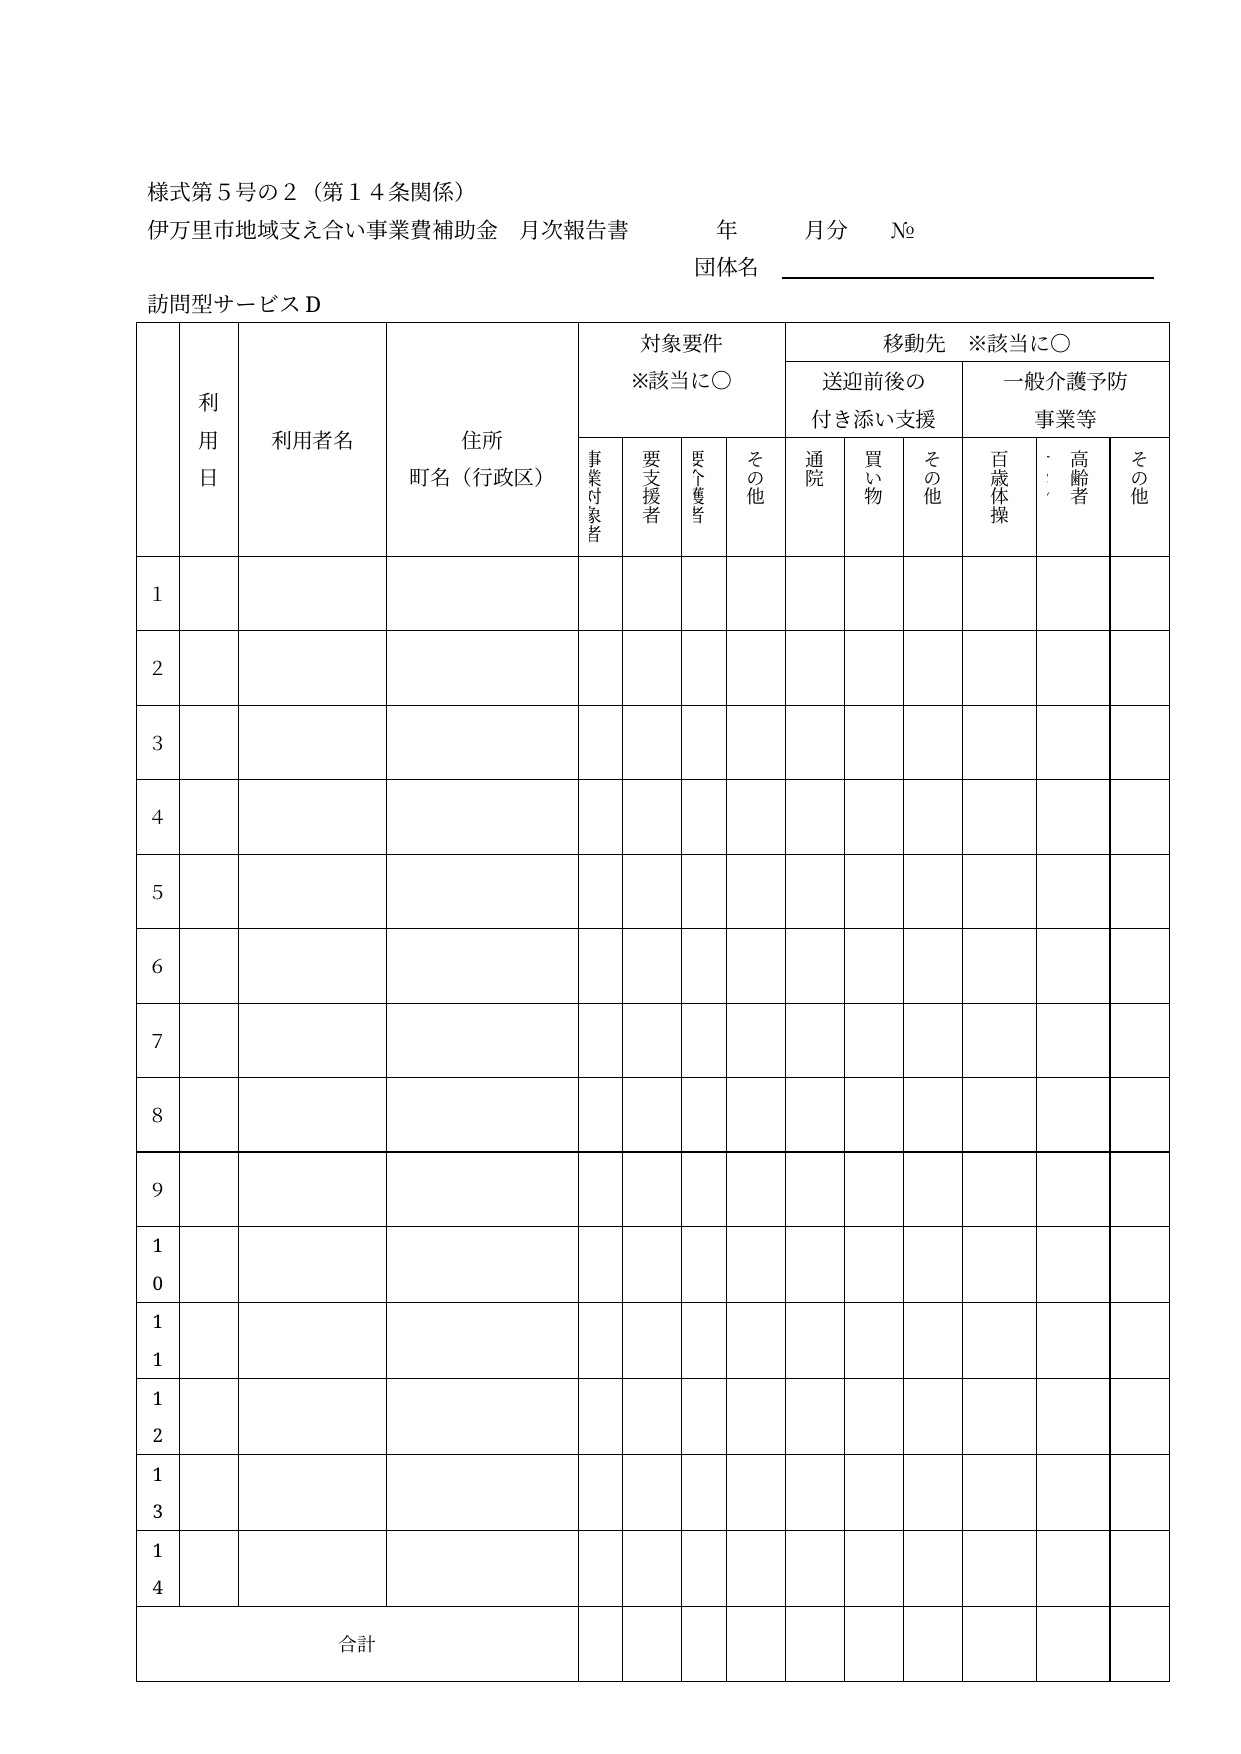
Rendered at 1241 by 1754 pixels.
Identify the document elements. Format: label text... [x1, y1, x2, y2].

table_cell [682, 1303, 726, 1378]
table_cell [180, 1227, 238, 1302]
table_cell [682, 929, 726, 1002]
table_cell [786, 557, 844, 630]
table_cell [845, 1153, 903, 1226]
table_cell [1111, 1379, 1169, 1454]
text 様式第５号の２（第１４条関係） [148, 172, 1157, 210]
table_cell その他 [1111, 438, 1169, 556]
table_cell [727, 780, 785, 853]
table_cell 14 [137, 1531, 179, 1606]
table_cell [180, 929, 238, 1002]
table_cell [579, 1227, 622, 1302]
table_cell [963, 557, 1036, 630]
table_cell [579, 1607, 622, 1681]
table_cell [239, 1153, 386, 1226]
table_cell [727, 557, 785, 630]
table_cell [387, 557, 578, 630]
table_cell [727, 1153, 785, 1226]
table_cell [579, 1303, 622, 1378]
table_cell [1037, 929, 1109, 1002]
table_cell [1037, 1607, 1109, 1681]
table_cell [963, 1078, 1036, 1151]
table_cell 12 [137, 1379, 179, 1454]
table_cell [1111, 706, 1169, 779]
table_cell [845, 557, 903, 630]
table_cell [579, 1531, 622, 1606]
table_cell [579, 855, 622, 928]
table_cell [1037, 557, 1109, 630]
table_cell [963, 1607, 1036, 1681]
table_cell [1037, 1153, 1109, 1226]
table_cell [387, 1303, 578, 1378]
table_header [137, 323, 179, 556]
table_header 利用者名 [239, 323, 386, 556]
table_cell [963, 631, 1036, 704]
table_cell [904, 1607, 962, 1681]
table_cell 合計 [137, 1607, 578, 1681]
table_cell [682, 1607, 726, 1681]
table_cell [682, 706, 726, 779]
table_cell 要介護者 [682, 438, 726, 556]
table_header 住所 町名（行政区） [387, 323, 578, 556]
table_cell [682, 1379, 726, 1454]
table_cell １ [137, 557, 179, 630]
table_cell [623, 706, 681, 779]
table_cell [845, 1078, 903, 1151]
table_cell [786, 1455, 844, 1530]
table_cell [1037, 855, 1109, 928]
table_cell [727, 1607, 785, 1681]
table_cell ２ [137, 631, 179, 704]
table_cell ３ [137, 706, 179, 779]
table_cell [786, 1531, 844, 1606]
table_cell [623, 780, 681, 853]
table_cell [579, 1455, 622, 1530]
table_cell [1037, 1379, 1109, 1454]
table_cell [904, 1303, 962, 1378]
table_cell [786, 1227, 844, 1302]
table_cell [623, 1078, 681, 1151]
table_cell [239, 706, 386, 779]
table_cell [1037, 1531, 1109, 1606]
table_cell [845, 1303, 903, 1378]
table_cell [904, 929, 962, 1002]
table_cell 一般介護予防 事業等 [963, 362, 1169, 437]
table_cell 13 [137, 1455, 179, 1530]
table_cell [579, 631, 622, 704]
table_cell [579, 929, 622, 1002]
table_cell [180, 1531, 238, 1606]
table_cell [579, 706, 622, 779]
table_cell [682, 1455, 726, 1530]
table_cell [1111, 1153, 1169, 1226]
table_cell [786, 929, 844, 1002]
table_cell [904, 855, 962, 928]
table_cell ６ [137, 929, 179, 1002]
table_cell [727, 1455, 785, 1530]
table_cell [845, 780, 903, 853]
table_cell [904, 1227, 962, 1302]
table_cell [387, 1153, 578, 1226]
table_cell [623, 1455, 681, 1530]
table_cell [239, 557, 386, 630]
table_cell [727, 1379, 785, 1454]
table_cell ９ [137, 1153, 179, 1226]
table_cell [180, 631, 238, 704]
table_cell [387, 1227, 578, 1302]
table_cell [623, 1153, 681, 1226]
table_cell [1111, 1531, 1169, 1606]
table_cell [387, 1004, 578, 1077]
table_cell [963, 706, 1036, 779]
table_cell ７ [137, 1004, 179, 1077]
table_cell [623, 855, 681, 928]
table_cell [786, 780, 844, 853]
table_cell [963, 1004, 1036, 1077]
table_cell 高齢者 サロン [1037, 438, 1109, 556]
table_cell [623, 1607, 681, 1681]
table_cell [904, 1004, 962, 1077]
table_cell [963, 1153, 1036, 1226]
table_cell [579, 780, 622, 853]
table_cell [239, 631, 386, 704]
table_cell [727, 1303, 785, 1378]
table_cell [180, 855, 238, 928]
table_cell [1111, 1227, 1169, 1302]
table_cell 買い物 [845, 438, 903, 556]
table_cell [180, 557, 238, 630]
table_cell [1037, 1004, 1109, 1077]
table_cell [963, 1227, 1036, 1302]
table_cell [1111, 1455, 1169, 1530]
table_cell ４ [137, 780, 179, 853]
text 伊万里市地域支え合い事業費補助金 月次報告書 年 月分 № [148, 210, 1157, 247]
table_cell [904, 780, 962, 853]
table_cell [845, 1531, 903, 1606]
table_cell [579, 1004, 622, 1077]
table_cell ８ [137, 1078, 179, 1151]
table_cell [1111, 855, 1169, 928]
table_cell 10 [137, 1227, 179, 1302]
table_cell [682, 1227, 726, 1302]
table_cell その他 [904, 438, 962, 556]
table_cell [963, 1303, 1036, 1378]
table_cell [904, 1455, 962, 1530]
table_cell [727, 929, 785, 1002]
table_header 移動先 ※該当に〇 [786, 323, 1169, 361]
table_cell [180, 1078, 238, 1151]
table_cell 事業対象者 [579, 438, 622, 556]
table_cell [1037, 1227, 1109, 1302]
table_cell [845, 706, 903, 779]
table_cell [387, 1379, 578, 1454]
table_header 対象要件 ※該当に〇 [579, 323, 785, 437]
table_cell [904, 557, 962, 630]
table_cell [963, 1379, 1036, 1454]
table_cell [1111, 780, 1169, 853]
table_cell [1111, 557, 1169, 630]
table_cell [1037, 1455, 1109, 1530]
table_cell [904, 706, 962, 779]
table_cell [387, 631, 578, 704]
table_cell [682, 1531, 726, 1606]
table_cell [1037, 631, 1109, 704]
table_cell [682, 1078, 726, 1151]
text 訪問型サービスD [148, 285, 1157, 322]
table_cell [963, 1531, 1036, 1606]
table_cell [682, 557, 726, 630]
table_cell [727, 1004, 785, 1077]
table_cell [682, 1004, 726, 1077]
table_cell [623, 557, 681, 630]
table_cell [904, 1379, 962, 1454]
table_cell [387, 1455, 578, 1530]
table_cell [963, 780, 1036, 853]
table_cell [180, 706, 238, 779]
table_cell [904, 1078, 962, 1151]
table_cell [239, 1078, 386, 1151]
table_cell [1111, 1607, 1169, 1681]
table_cell [1111, 929, 1169, 1002]
table_cell [727, 1078, 785, 1151]
table_cell [845, 1455, 903, 1530]
table_cell [845, 855, 903, 928]
table_cell [579, 1078, 622, 1151]
table_cell [845, 1607, 903, 1681]
table_cell [239, 1455, 386, 1530]
table_cell 百歳体操 [963, 438, 1036, 556]
table_cell [845, 1004, 903, 1077]
table_cell [180, 1455, 238, 1530]
table_cell [904, 631, 962, 704]
table_header 利用日 [180, 323, 238, 556]
table_cell ５ [137, 855, 179, 928]
table_cell [786, 1303, 844, 1378]
text 団体名 [694, 247, 1157, 285]
table_cell [845, 929, 903, 1002]
table_cell [239, 1379, 386, 1454]
table_cell [1111, 1303, 1169, 1378]
table_cell [963, 929, 1036, 1002]
table_cell [786, 1004, 844, 1077]
table_cell [1037, 1078, 1109, 1151]
table_cell [1037, 1303, 1109, 1378]
table_cell [239, 1227, 386, 1302]
table_cell [239, 780, 386, 853]
table_cell [682, 631, 726, 704]
table_cell [1037, 780, 1109, 853]
table_cell [387, 855, 578, 928]
table_cell [387, 706, 578, 779]
table_cell [727, 631, 785, 704]
table_cell [623, 1531, 681, 1606]
table_cell [579, 557, 622, 630]
table_cell [623, 1379, 681, 1454]
table_cell [387, 780, 578, 853]
table_cell [239, 1004, 386, 1077]
table_cell [180, 780, 238, 853]
table_cell [239, 1531, 386, 1606]
table_cell [579, 1153, 622, 1226]
table_cell [682, 855, 726, 928]
table_cell [963, 855, 1036, 928]
table_cell [1111, 631, 1169, 704]
table_cell 通院 [786, 438, 844, 556]
table_cell その他 [727, 438, 785, 556]
table_cell 送迎前後の 付き添い支援 [786, 362, 962, 437]
table_cell [623, 1303, 681, 1378]
table_cell [387, 1078, 578, 1151]
table_cell [904, 1531, 962, 1606]
table_cell 11 [137, 1303, 179, 1378]
table_cell [180, 1379, 238, 1454]
table_cell [727, 1227, 785, 1302]
table_cell [387, 929, 578, 1002]
table_cell [786, 1078, 844, 1151]
table_cell [845, 631, 903, 704]
table_cell [682, 780, 726, 853]
table_cell [1037, 706, 1109, 779]
table_cell [180, 1004, 238, 1077]
table_cell [579, 1379, 622, 1454]
table_cell [387, 1531, 578, 1606]
table_cell [786, 706, 844, 779]
table_cell [786, 1379, 844, 1454]
table_cell [682, 1153, 726, 1226]
table_cell [623, 1227, 681, 1302]
table_cell [727, 1531, 785, 1606]
table_cell 要支援者 [623, 438, 681, 556]
table_cell [727, 706, 785, 779]
table_cell [1111, 1078, 1169, 1151]
table_cell [239, 929, 386, 1002]
table_cell [239, 1303, 386, 1378]
table_cell [1111, 1004, 1169, 1077]
table_cell [623, 1004, 681, 1077]
table_cell [904, 1153, 962, 1226]
table_cell [623, 631, 681, 704]
table_cell [845, 1227, 903, 1302]
table_cell [239, 855, 386, 928]
table_cell [786, 631, 844, 704]
table_cell [845, 1379, 903, 1454]
table_cell [727, 855, 785, 928]
table_cell [963, 1455, 1036, 1530]
table_cell [180, 1303, 238, 1378]
table_cell [786, 1153, 844, 1226]
table_cell [786, 1607, 844, 1681]
table_cell [623, 929, 681, 1002]
table_cell [180, 1153, 238, 1226]
table_cell [786, 855, 844, 928]
